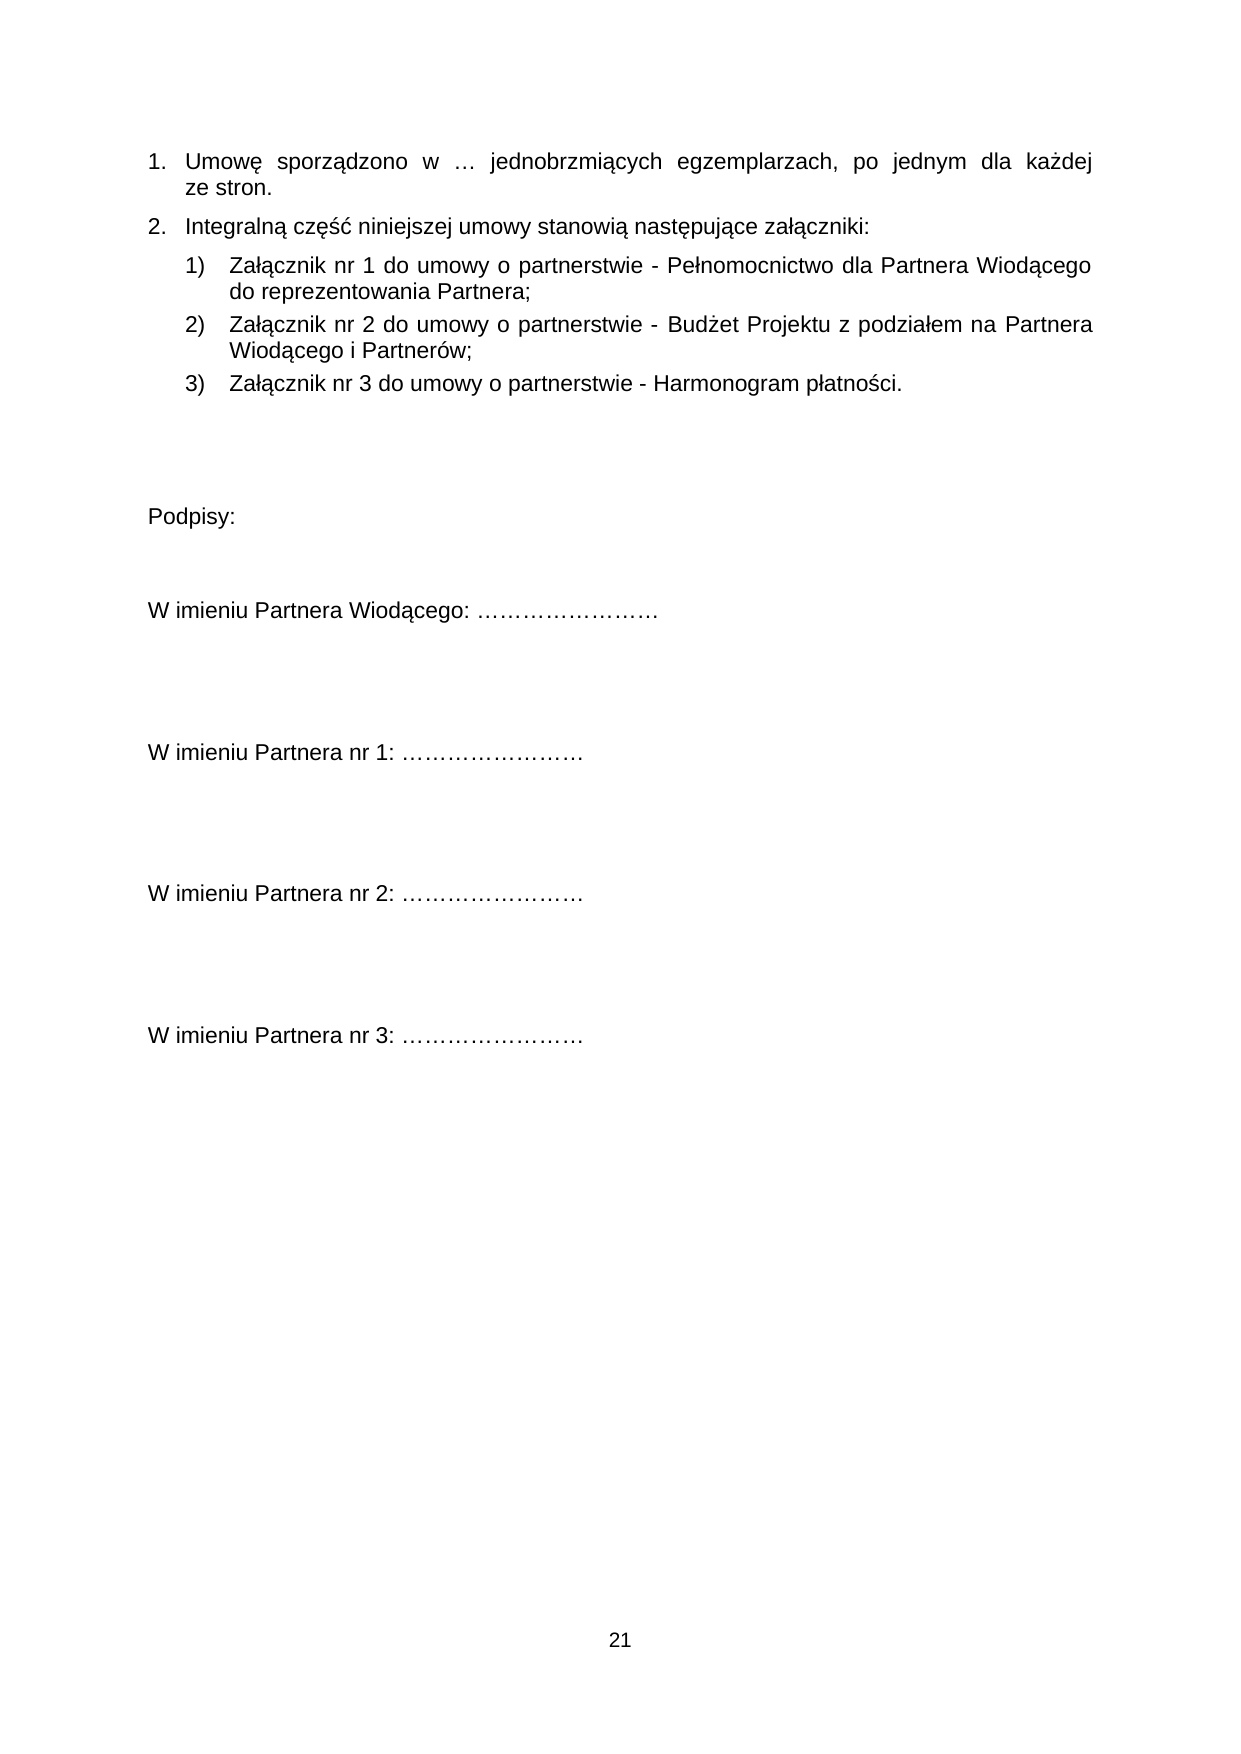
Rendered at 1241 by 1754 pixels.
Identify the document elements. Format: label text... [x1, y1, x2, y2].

text W imieniu Partnera nr 2: …………………… [148, 880, 1093, 907]
text W imieniu Partnera nr 1: …………………… [148, 739, 1093, 765]
text W imieniu Partnera nr 3: …………………… [148, 1022, 1093, 1048]
text Podpisy: [148, 503, 1093, 529]
list Załącznik nr 1 do umowy o partnerstwie - Pełnomocnictwo dla Partnera Wiodącego do reprezentowania Partnera; [185, 252, 1093, 304]
list Załącznik nr 2 do umowy o partnerstwie - Budżet Projektu z podziałem na Partnera Wiodącego i Partnerów; [185, 311, 1093, 363]
text W imieniu Partnera Wiodącego: …………………… [148, 597, 1093, 623]
list Załącznik nr 3 do umowy o partnerstwie - Harmonogram płatności. [185, 369, 1093, 396]
list Integralną część niniejszej umowy stanowią następujące załączniki: [148, 213, 1093, 239]
list Umowę sporządzono w … jednobrzmiących egzemplarzach, po jednym dla każdej ze stron. [148, 148, 1093, 200]
